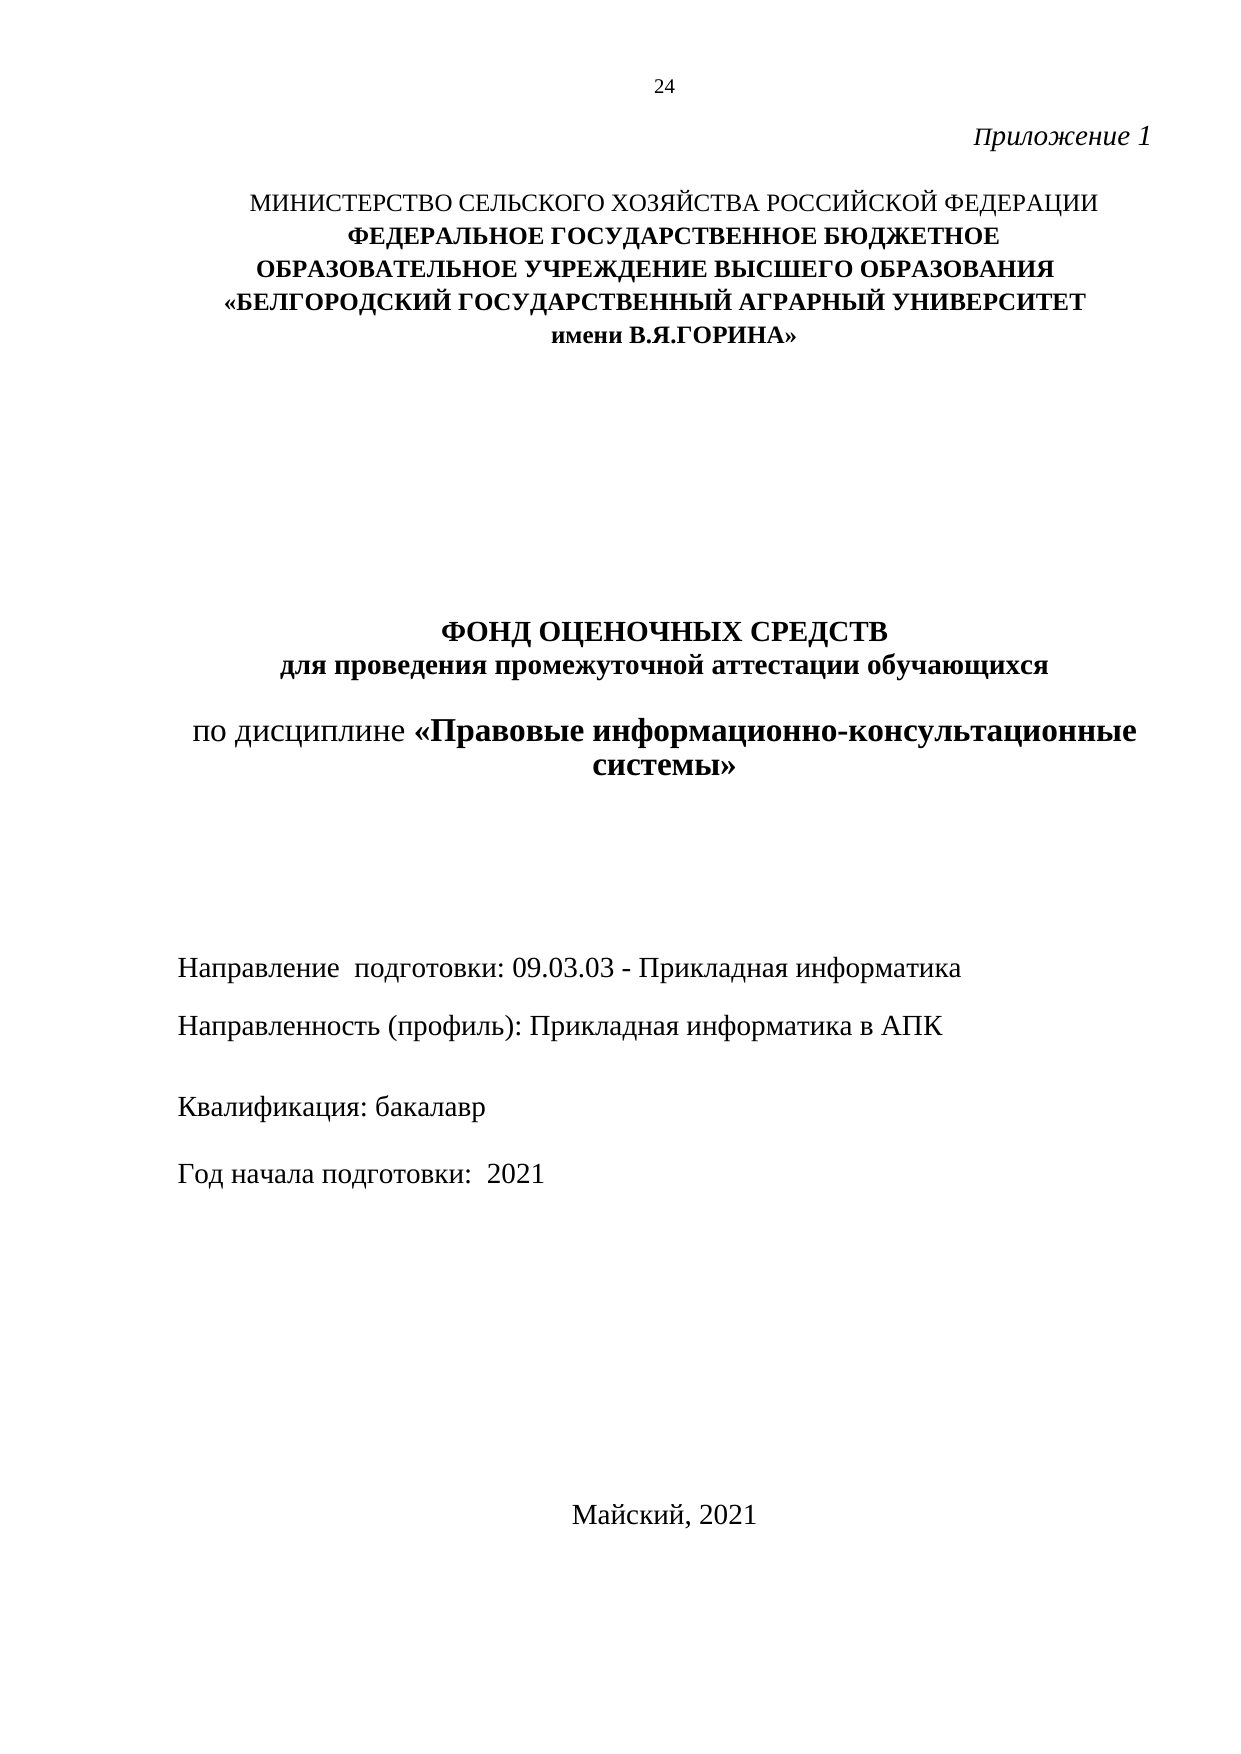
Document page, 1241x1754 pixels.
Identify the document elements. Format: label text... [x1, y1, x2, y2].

text по дисциплине «Правовые информационно-консультационные системы» [177, 714, 1152, 782]
text Приложение 1 [177, 118, 1152, 152]
text ФОНД ОЦЕНОЧНЫХ СРЕДСТВ [177, 614, 1152, 647]
text Направление подготовки: 09.03.03 - Прикладная информатика [177, 950, 1152, 984]
text Майский, 2021 [177, 1497, 1152, 1531]
text ФЕДЕРАЛЬНОЕ ГОСУДАРСТВЕННОЕ БЮДЖЕТНОЕ ОБРАЗОВАТЕЛЬНОЕ УЧРЕЖДЕНИЕ ВЫСШЕГО ОБРАЗОВАНИЯ «БЕЛГОРОДСКИЙ ГОСУДАРСТВЕННЫЙ АГРАРНЫЙ УНИВЕРСИТЕТ [177, 218, 1133, 317]
text имени В.Я.ГОРИНА» [177, 317, 1133, 350]
text Направленность (профиль): Прикладная информатика в АПК [177, 1008, 1152, 1041]
text Квалификация: бакалавр [177, 1089, 1152, 1123]
text МИНИСТЕРСТВО СЕЛЬСКОГО ХОЗЯЙСТВА РОССИЙСКОЙ ФЕДЕРАЦИИ [177, 185, 1133, 218]
text Год начала подготовки: 2021 [177, 1156, 1152, 1190]
text для проведения промежуточной аттестации обучающихся [177, 647, 1152, 681]
